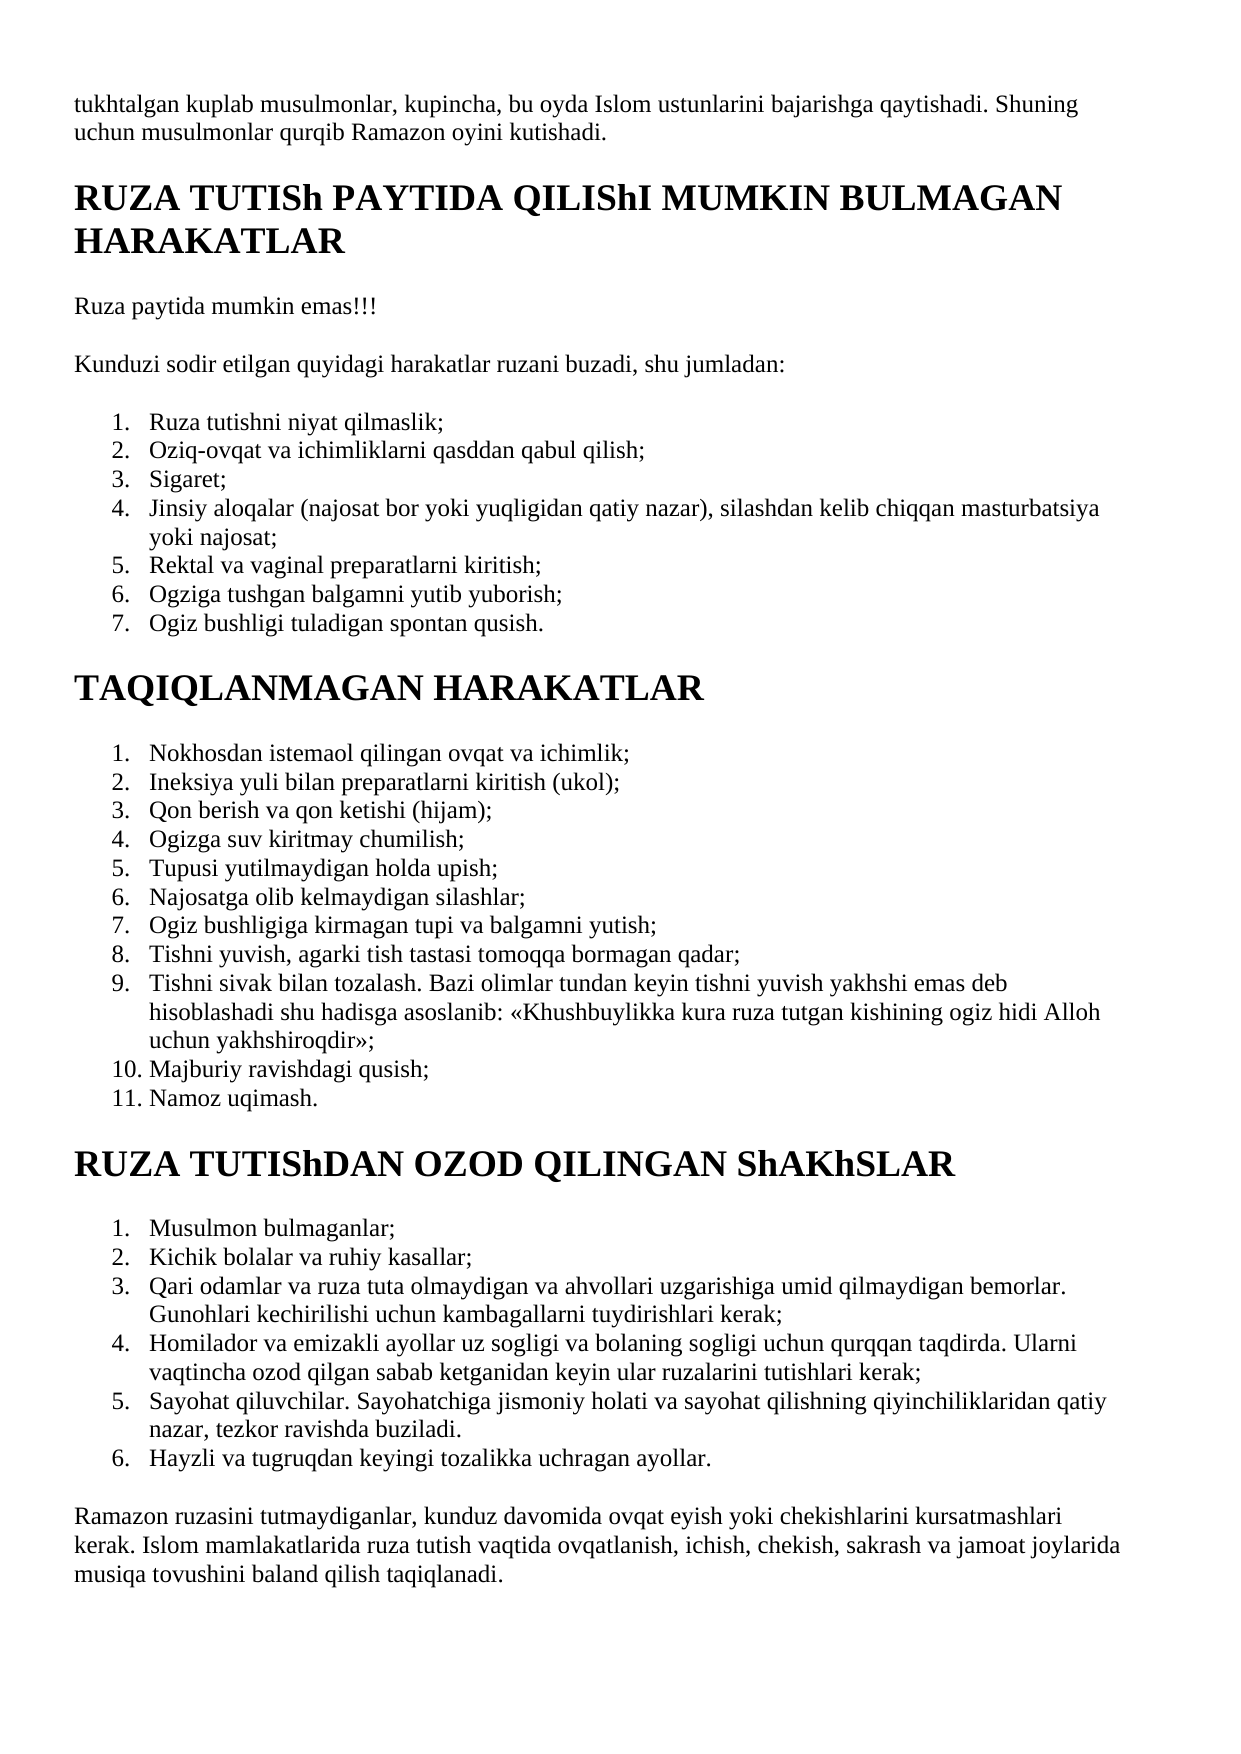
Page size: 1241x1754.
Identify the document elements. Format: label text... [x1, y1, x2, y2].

list Homilador va emizakli ayollar uz sogligi va bolaning sogligi uchun qurqqan taqdirda. Ularni vaqtincha ozod qilgan sabab ketganidan keyin ular ruzalarini tutishlari kerak; [111, 1328, 1122, 1386]
list Qari odamlar va ruza tuta olmaydigan va ahvollari uzgarishiga umid qilmaydigan bemorlar. Gunohlari kechirilishi uchun kambagallarni tuydirishlari kerak; [111, 1271, 1122, 1328]
list Musulmon bulmaganlar; [111, 1213, 1122, 1242]
list Hayzli va tugruqdan keyingi tozalikka uchragan ayollar. [111, 1443, 1122, 1472]
text Ruza paytida mumkin emas!!! [74, 291, 1122, 319]
list Majburiy ravishdagi qusish; [111, 1054, 1122, 1083]
list Namoz uqimash. [111, 1083, 1122, 1112]
list Tupusi yutilmaydigan holda upish; [111, 853, 1122, 882]
list Kichik bolalar va ruhiy kasallar; [111, 1242, 1122, 1271]
list Sigaret; [111, 464, 1122, 493]
list Qon berish va qon ketishi (hijam); [111, 796, 1122, 824]
list Ruza tutishni niyat qilmaslik; [111, 407, 1122, 435]
subtitle RUZA TUTISh PAYTIDA QILIShI MUMKIN BULMAGAN HARAKATLAR [74, 175, 1122, 262]
text Kunduzi sodir etilgan quyidagi harakatlar ruzani buzadi, shu jumladan: [74, 349, 1122, 377]
list Jinsiy aloqalar (najosat bor yoki yuqligidan qatiy nazar), silashdan kelib chiqqan masturbatsiya yoki najosat; [111, 493, 1122, 550]
list Tishni sivak bilan tozalash. Bazi olimlar tundan keyin tishni yuvish yakhshi emas deb hisoblashadi shu hadisga asoslanib: «Khushbuylikka kura ruza tutgan kishining ogiz hidi Alloh uchun yakhshiroqdir»; [111, 968, 1122, 1054]
list Tishni yuvish, agarki tish tastasi tomoqqa bormagan qadar; [111, 939, 1122, 968]
list Ineksiya yuli bilan preparatlarni kiritish (ukol); [111, 767, 1122, 796]
list Ogiz bushligi tuladigan spontan qusish. [111, 608, 1122, 637]
list Nokhosdan istemaol qilingan ovqat va ichimlik; [111, 738, 1122, 767]
list Ogizga suv kiritmay chumilish; [111, 824, 1122, 853]
subtitle RUZA TUTIShDAN OZOD QILINGAN ShAKhSLAR [74, 1141, 1122, 1184]
subtitle TAQIQLANMAGAN HARAKATLAR [74, 666, 1122, 709]
list Rektal va vaginal preparatlarni kiritish; [111, 550, 1122, 579]
list Ogziga tushgan balgamni yutib yuborish; [111, 579, 1122, 608]
list Sayohat qiluvchilar. Sayohatchiga jismoniy holati va sayohat qilishning qiyinchiliklaridan qatiy nazar, tezkor ravishda buziladi. [111, 1386, 1122, 1443]
list Ogiz bushligiga kirmagan tupi va balgamni yutish; [111, 911, 1122, 939]
list Oziq-ovqat va ichimliklarni qasddan qabul qilish; [111, 435, 1122, 464]
list Najosatga olib kelmaydigan silashlar; [111, 882, 1122, 911]
text Ramazon ruzasini tutmaydiganlar, kunduz davomida ovqat eyish yoki chekishlarini kursatmashlari kerak. Islom mamlakatlarida ruza tutish vaqtida ovqatlanish, ichish, chekish, sakrash va jamoat joylarida musiqa tovushini baland qilish taqiqlanadi. [74, 1501, 1122, 1587]
